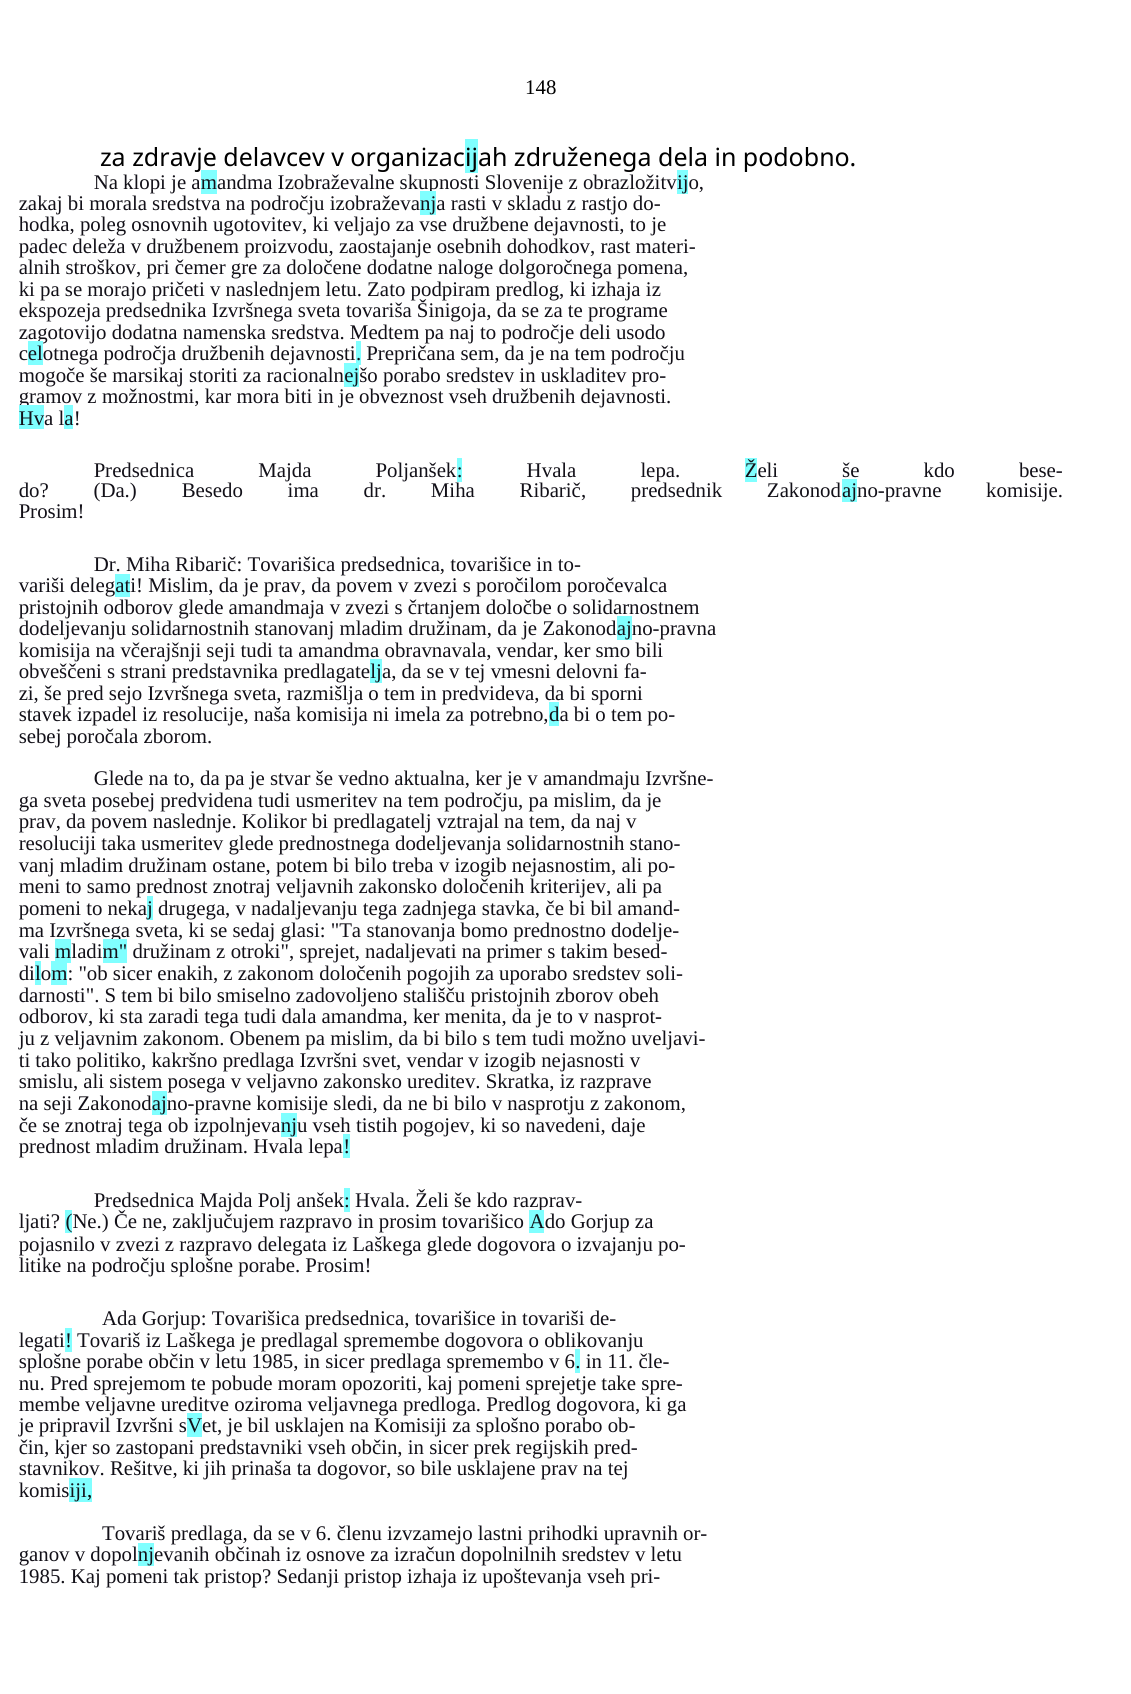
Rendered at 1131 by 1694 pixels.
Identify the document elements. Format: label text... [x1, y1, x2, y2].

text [18, 1523, 1063, 1588]
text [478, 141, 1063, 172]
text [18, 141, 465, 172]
text Na klopi je amandma Izobraževalne skupnosti Slovenije z obrazložitvijo, zakaj bi morala sredstva na področju izobraževanja rasti v skladu z rastjo do- hodka, poleg osnovnih ugotovitev, ki veljajo za vse družbene dejavnosti, to je padec deleža v družbenem proizvodu, zaostajanje osebnih dohodkov, rast materi- alnih stroškov, pri čemer gre za določene dodatne naloge dolgoročnega pomena, ki pa se morajo pričeti v naslednjem letu. Zato podpiram predlog, ki izhaja iz ekspozeja predsednika Izvršnega sveta tovariša Šinigoja, da se za te programe zagotovijo dodatna namenska sredstva. Medtem pa naj to področje deli usodo celotnega področja družbenih dejavnosti. Prepričana sem, da je na tem področju mogoče še marsikaj storiti za racionalnejšo porabo sredstev in uskladitev pro- gramov z možnostmi, kar mora biti in je obveznost vseh družbenih dejavnosti. Hva la! [18, 172, 1063, 429]
text Glede na to, da pa je stvar še vedno aktualna, ker je v amandmaju Izvršne- ga sveta posebej predvidena tudi usmeritev na tem področju, pa mislim, da je prav, da povem naslednje. Kolikor bi predlagatelj vztrajal na tem, da naj v resoluciji taka usmeritev glede prednostnega dodeljevanja solidarnostnih stano- vanj mladim družinam ostane, potem bi bilo treba v izogib nejasnostim, ali po- meni to samo prednost znotraj veljavnih zakonsko določenih kriterijev, ali pa pomeni to nekaj drugega, v nadaljevanju tega zadnjega stavka, če bi bil amand- ma Izvršnega sveta, ki se sedaj glasi: "Ta stanovanja bomo prednostno dodelje- vali mladim" družinam z otroki", sprejet, nadaljevati na primer s takim besed- dilom: "ob sicer enakih, z zakonom določenih pogojih za uporabo sredstev soli- darnosti". S tem bi bilo smiselno zadovoljeno stališču pristojnih zborov obeh odborov, ki sta zaradi tega tudi dala amandma, ker menita, da je to v nasprot- ju z veljavnim zakonom. Obenem pa mislim, da bi bilo s tem tudi možno uveljavi- ti tako politiko, kakršno predlaga Izvršni svet, vendar v izogib nejasnosti v smislu, ali sistem posega v veljavno zakonsko ureditev. Skratka, iz razprave na seji Zakonodajno-pravne komisije sledi, da ne bi bilo v nasprotju z zakonom, če se znotraj tega ob izpolnjevanju vseh tistih pogojev, ki so navedeni, daje prednost mladim družinam. Hvala lepa! [18, 768, 1063, 1158]
text Predsednica Majda Poljanšek: Hvala lepa. Želi še kdo bese- do? (Da.) Besedo ima dr. Miha Ribarič, predsednik Zakonodajno-pravne komisije. Prosim! [18, 461, 1063, 523]
text Predsednica Majda Polj anšek: Hvala. Želi še kdo razprav- ljati? (Ne.) Če ne, zaključujem razpravo in prosim tovarišico Ado Gorjup za pojasnilo v zvezi z razpravo delegata iz Laškega glede dogovora o izvajanju po- litike na področju splošne porabe. Prosim! [18, 1190, 1063, 1277]
text Ada Gorjup: Tovarišica predsednica, tovarišice in tovariši de- legati! Tovariš iz Laškega je predlagal spremembe dogovora o oblikovanju splošne porabe občin v letu 1985, in sicer predlaga spremembo v 6. in 11. čle- nu. Pred sprejemom te pobude moram opozoriti, kaj pomeni sprejetje take spre- membe veljavne ureditve oziroma veljavnega predloga. Predlog dogovora, ki ga je pripravil Izvršni sVet, je bil usklajen na Komisiji za splošno porabo ob- čin, kjer so zastopani predstavniki vseh občin, in sicer prek regijskih pred- stavnikov. Rešitve, ki jih prinaša ta dogovor, so bile usklajene prav na tej komisiji, [18, 1309, 1063, 1502]
text Dr. Miha Ribarič: Tovarišica predsednica, tovarišice in to- variši delegati! Mislim, da je prav, da povem v zvezi s poročilom poročevalca pristojnih odborov glede amandmaja v zvezi s črtanjem določbe o solidarnostnem dodeljevanju solidarnostnih stanovanj mladim družinam, da je Zakonodajno-pravna komisija na včerajšnji seji tudi ta amandma obravnavala, vendar, ker smo bili obveščeni s strani predstavnika predlagatelja, da se v tej vmesni delovni fa- zi, še pred sejo Izvršnega sveta, razmišlja o tem in predvideva, da bi sporni stavek izpadel iz resolucije, naša komisija ni imela za potrebno,da bi o tem po- sebej poročala zborom. [18, 555, 1063, 748]
